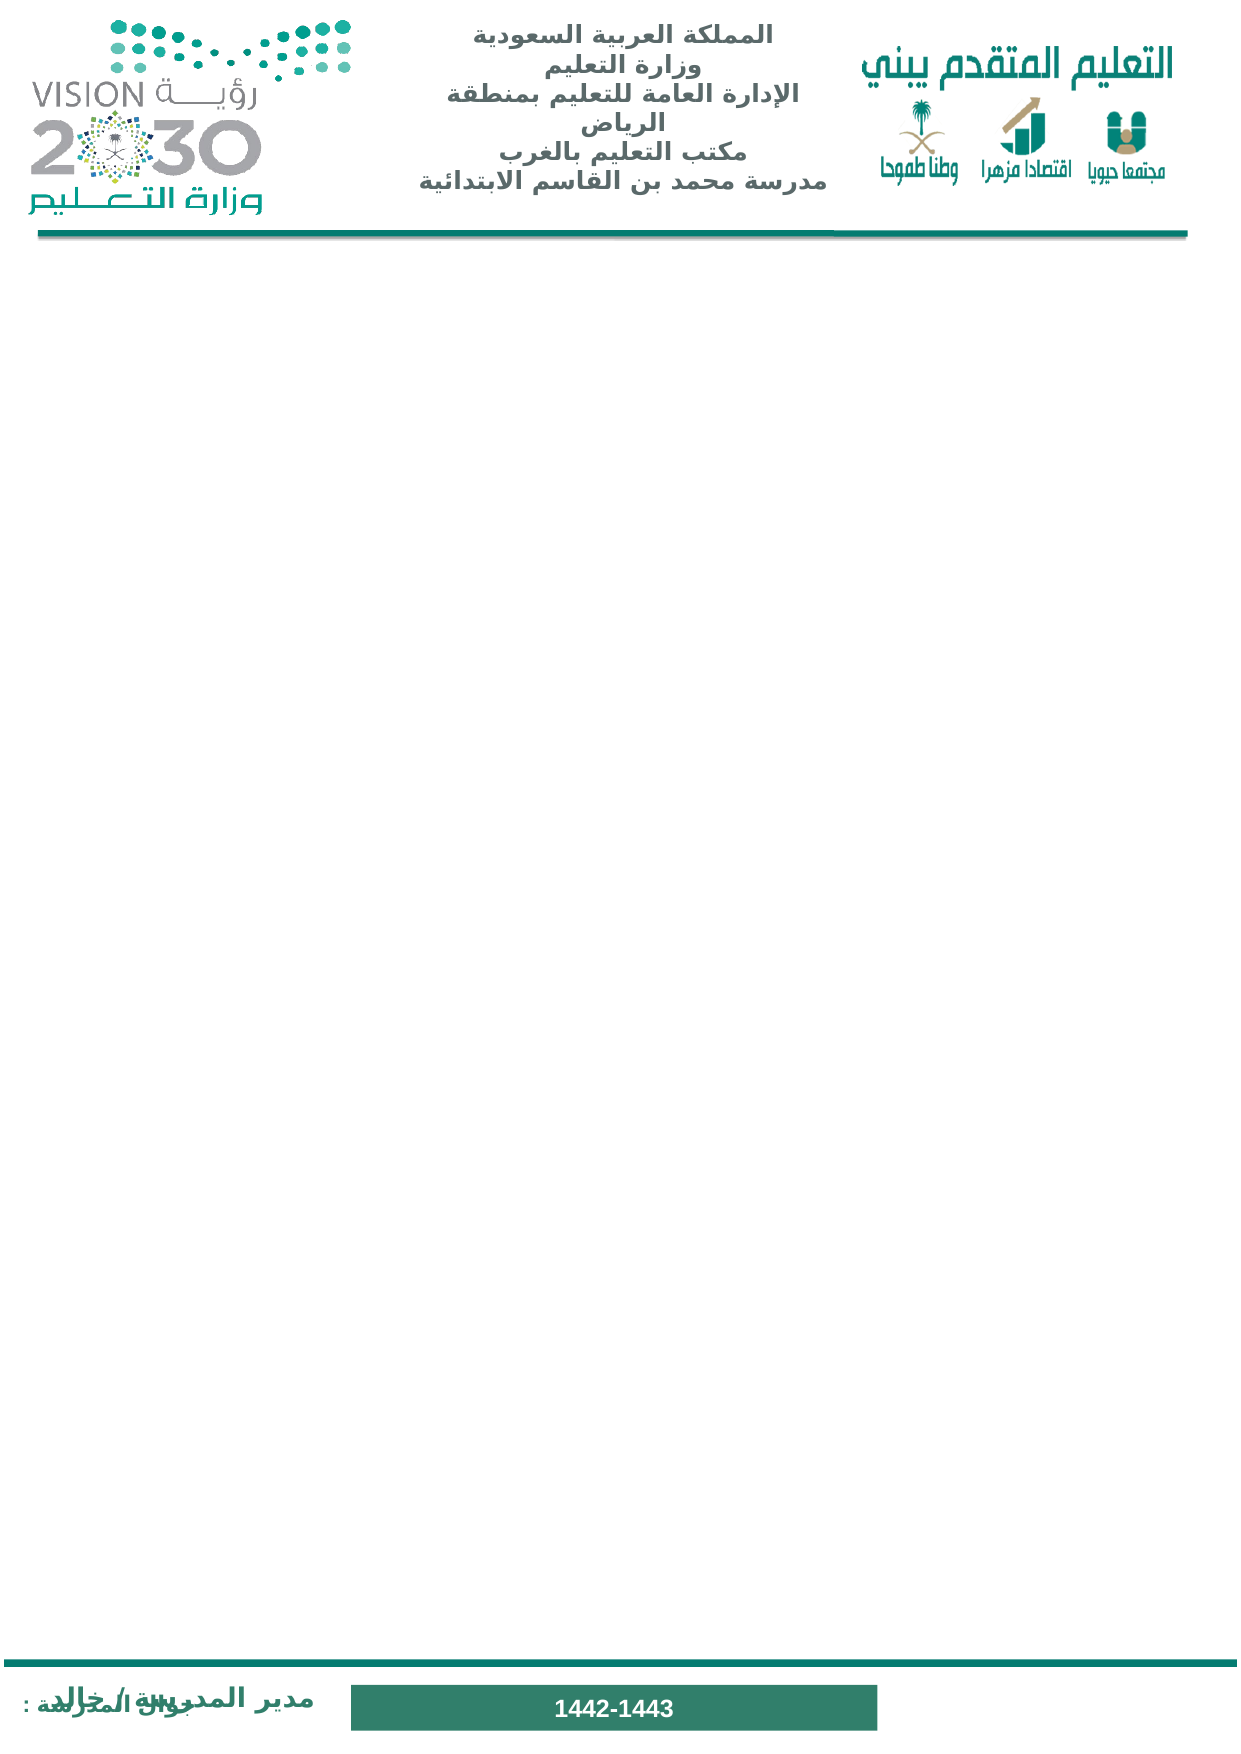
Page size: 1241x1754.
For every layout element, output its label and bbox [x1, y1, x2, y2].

picture [756, 7, 1241, 245]
picture [20, 12, 355, 219]
